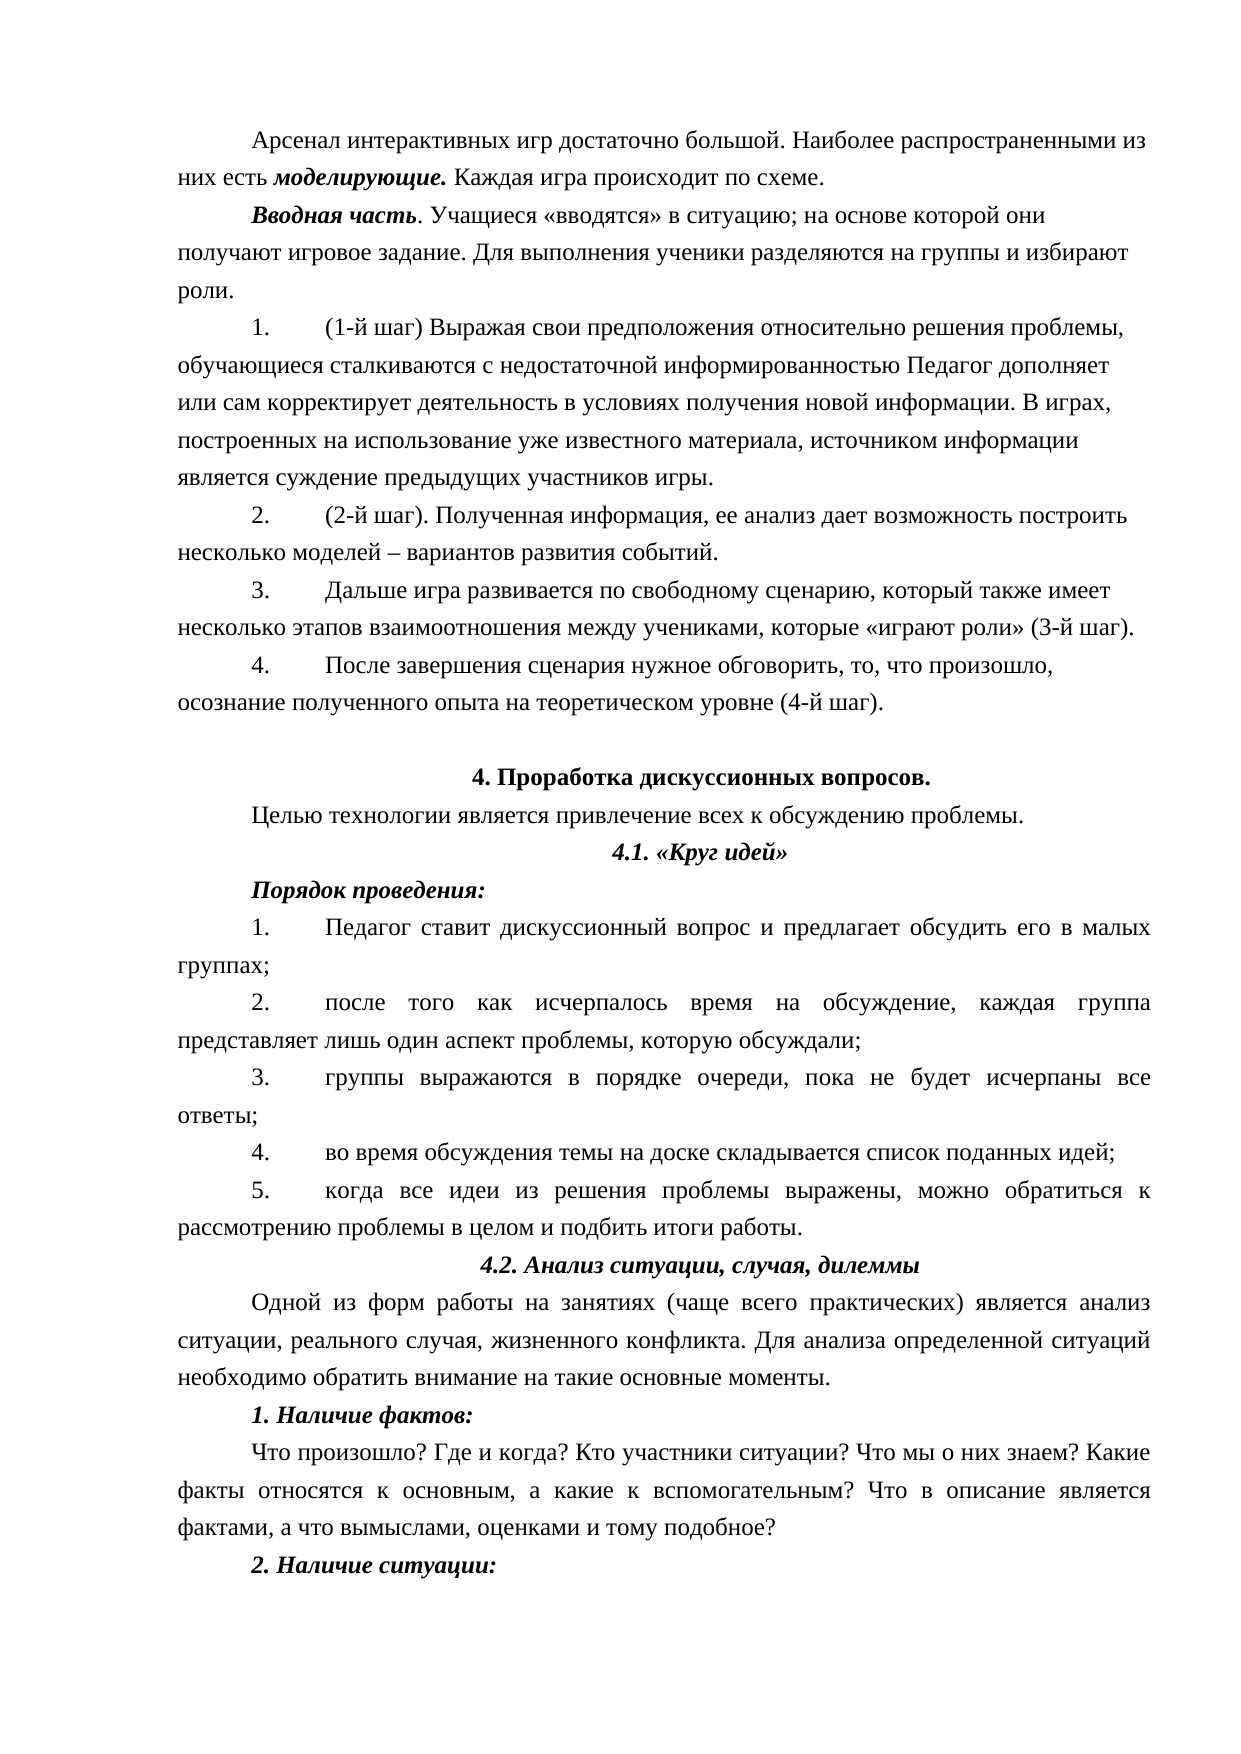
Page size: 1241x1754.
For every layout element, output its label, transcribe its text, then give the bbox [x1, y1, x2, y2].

list Дальше игра развивается по свободному сценарию, который также имеет несколько этапов взаимоотношения между учениками, которые «играют роли» (3-й шаг). [177, 568, 1152, 643]
list (1-й шаг) Выражая свои предположения относительно решения проблемы, обучающиеся сталкиваются с недостаточной информированностью Педагог дополняет или сам корректирует деятельность в условиях получения новой информации. В играх, построенных на использование уже известного материала, источником информации является суждение предыдущих участников игры. [177, 306, 1152, 493]
text Порядок проведения: [177, 868, 1152, 906]
list когда все идеи из решения проблемы выражены, можно обратиться к рассмотрению проблемы в целом и подбить итоги работы. [177, 1168, 1152, 1243]
text 4.2. Анализ ситуации, случая, дилеммы [177, 1243, 1152, 1281]
text Одной из форм работы на занятиях (чаще всего практических) является анализ ситуации, реального случая, жизненного конфликта. Для анализа определенной ситуаций необходимо обратить внимание на такие основные моменты. [177, 1281, 1152, 1393]
text 2. Наличие ситуации: [177, 1543, 1152, 1581]
list Педагог ставит дискуссионный вопрос и предлагает обсудить его в малых группах; [177, 906, 1152, 981]
list во время обсуждения темы на доске складывается список поданных идей; [177, 1131, 1152, 1168]
list после того как исчерпалось время на обсуждение, каждая группа представляет лишь один аспект проблемы, которую обсуждали; [177, 981, 1152, 1056]
list группы выражаются в порядке очереди, пока не будет исчерпаны все ответы; [177, 1056, 1152, 1131]
list (2-й шаг). Полученная информация, ее анализ дает возможность построить несколько моделей – вариантов развития событий. [177, 493, 1152, 568]
text Вводная часть. Учащиеся «вводятся» в ситуацию; на основе которой они получают игровое задание. Для выполнения ученики разделяются на группы и избирают роли. [177, 193, 1152, 306]
text 4.1. «Круг идей» [177, 831, 1152, 868]
text Арсенал интерактивных игр достаточно большой. Наиболее распространенными из них есть моделирующие. Каждая игра происходит по схеме. [177, 118, 1152, 193]
text 4. Проработка дискуссионных вопросов. [177, 756, 1152, 793]
text Целью технологии является привлечение всех к обсуждению проблемы. [177, 793, 1152, 831]
text 1. Наличие фактов: [177, 1393, 1152, 1431]
list После завершения сценария нужное обговорить, то, что произошло, осознание полученного опыта на теоретическом уровне (4-й шаг). [177, 643, 1152, 718]
text Что произошло? Где и когда? Кто участники ситуации? Что мы о них знаем? Какие факты относятся к основным, а какие к вспомогательным? Что в описание является фактами, а что вымыслами, оценками и тому подобное? [177, 1431, 1152, 1543]
